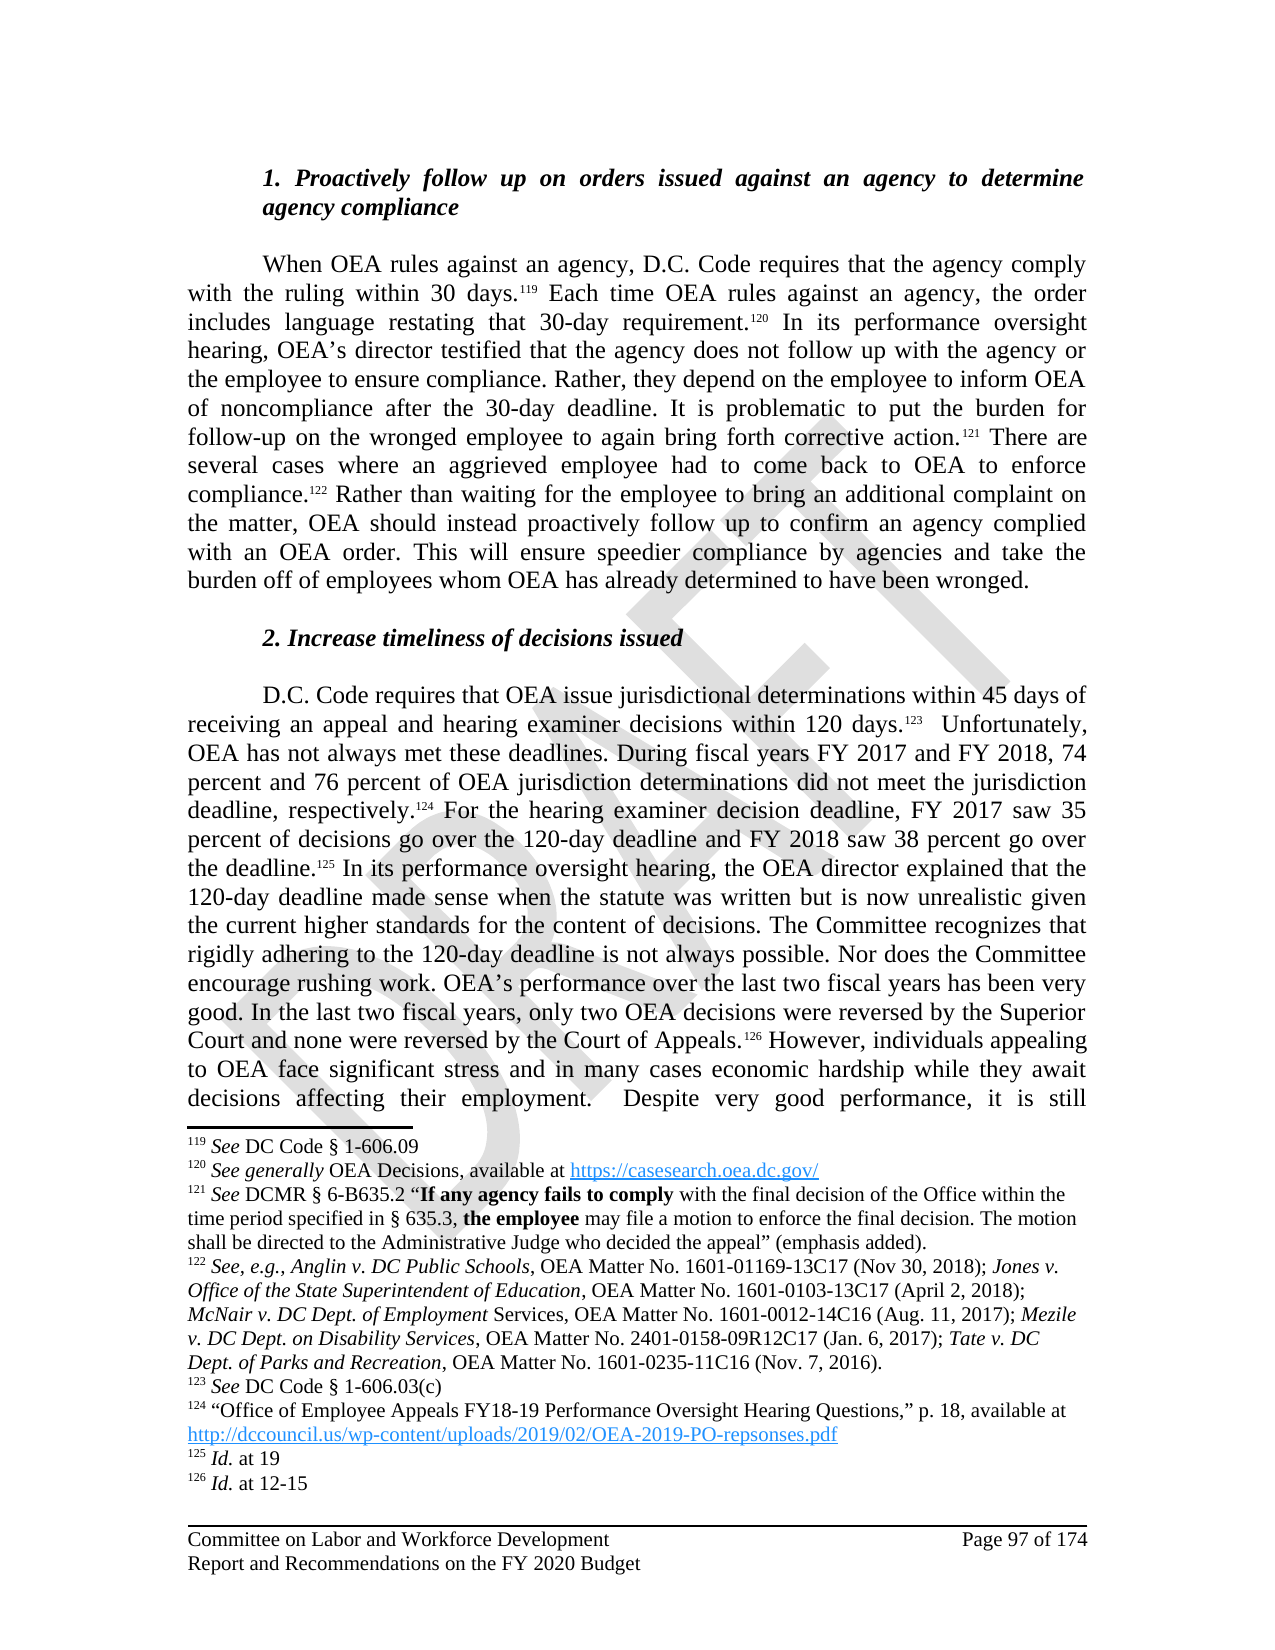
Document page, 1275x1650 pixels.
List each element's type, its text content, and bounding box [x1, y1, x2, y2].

text 1. Proactively follow up on orders issued against an agency to determine agency compliance [262, 163, 1087, 221]
text 2. Increase timeliness of decisions issued [262, 623, 1087, 652]
text D.C. Code requires that OEA issue jurisdictional determinations within 45 days of receiving an appeal and hearing examiner decisions within 120 days. Unfortunately, OEA has not always met these deadlines. During fiscal years FY 2017 and FY 2018, 74 percent and 76 percent of OEA jurisdiction determinations did not meet the jurisdiction deadline, respectively. For the hearing examiner decision deadline, FY 2017 saw 35 percent of decisions go over the 120-day deadline and FY 2018 saw 38 percent go over the deadline. In its performance oversight hearing, the OEA director explained that the 120-day deadline made sense when the statute was written but is now unrealistic given the current higher standards for the content of decisions. The Committee recognizes that rigidly adhering to the 120-day deadline is not always possible. Nor does the Committee encourage rushing work. OEA’s performance over the last two fiscal years has been very good. In the last two fiscal years, only two OEA decisions were reversed by the Superior Court and none were reversed by the Court of Appeals. However, individuals appealing to OEA face significant stress and in many cases economic hardship while they await decisions affecting their employment. Despite very good performance, it is still important for OEA to issue decisions within the statutory deadline. The Committee encourages OEA to endeavor to close cases under the statutorily mandated deadline so long as it does not compromise justice or the validity of their process. [187, 681, 1087, 1112]
text When OEA rules against an agency, D.C. Code requires that the agency comply with the ruling within 30 days. Each time OEA rules against an agency, the order includes language restating that 30-day requirement. In its performance oversight hearing, OEA’s director testified that the agency does not follow up with the agency or the employee to ensure compliance. Rather, they depend on the employee to inform OEA of noncompliance after the 30-day deadline. It is problematic to put the burden for follow-up on the wronged employee to again bring forth corrective action. There are several cases where an aggrieved employee had to come back to OEA to enforce compliance. Rather than waiting for the employee to bring an additional complaint on the matter, OEA should instead proactively follow up to confirm an agency complied with an OEA order. This will ensure speedier compliance by agencies and take the burden off of employees whom OEA has already determined to have been wronged. [187, 249, 1087, 594]
